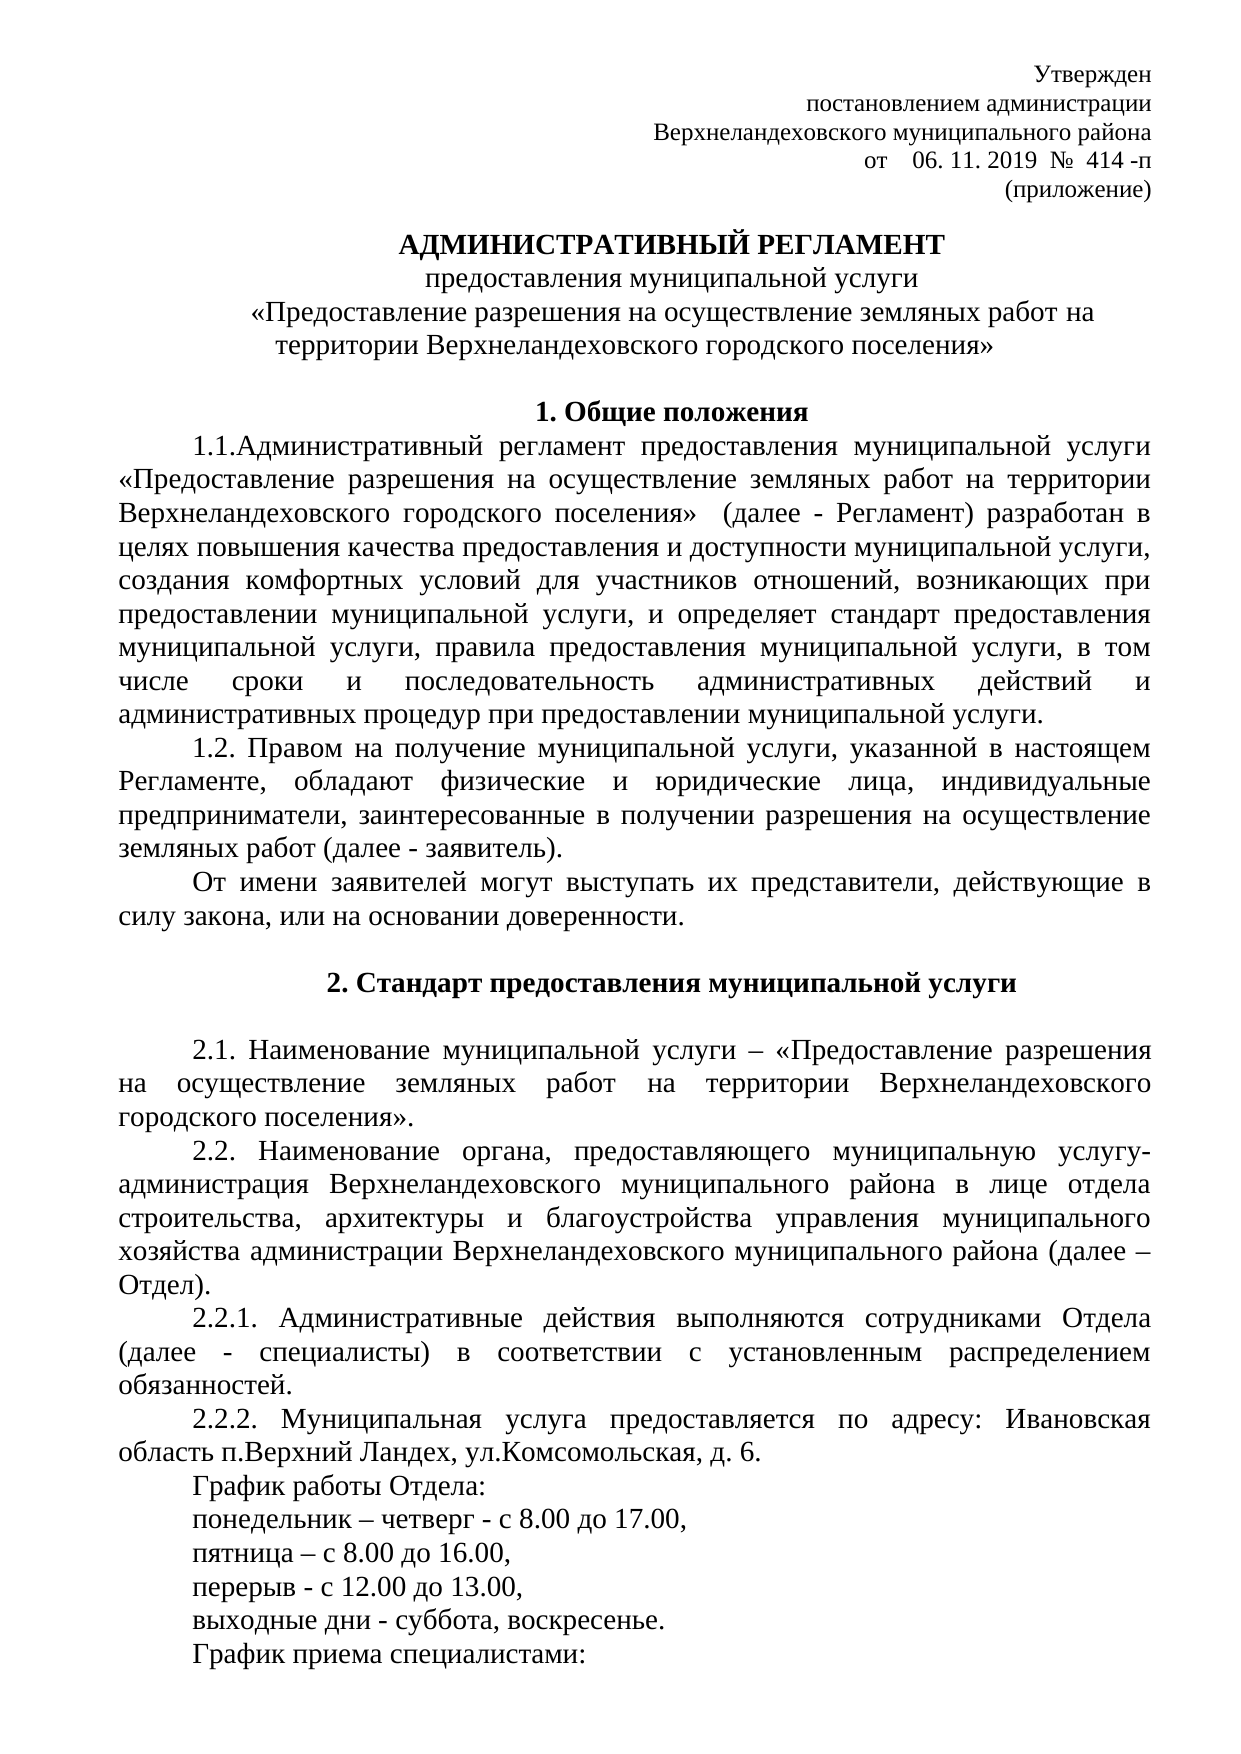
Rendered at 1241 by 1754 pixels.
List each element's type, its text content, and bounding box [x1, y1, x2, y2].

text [118, 1602, 1152, 1636]
text 1. Общие положения [118, 394, 1152, 428]
text постановлением администрации [118, 88, 1152, 117]
text от 06. 11. 2019 № 414 -п [118, 145, 1152, 174]
text 1.1.Административный регламент предоставления муниципальной услуги «Предоставление разрешения на осуществление земляных работ на территории Верхнеландеховского городского поселения» (далее - Регламент) разработан в целях повышения качества предоставления и доступности муниципальной услуги, создания комфортных условий для участников отношений, возникающих при предоставлении муниципальной услуги, и определяет стандарт предоставления муниципальной услуги, правила предоставления муниципальной услуги, в том числе сроки и последовательность административных действий и административных процедур при предоставлении муниципальной услуги. [118, 428, 1152, 730]
text (приложение) [118, 174, 1152, 203]
text понедельник – четверг - с 8.00 до 17.00, [118, 1502, 1152, 1535]
text 1.2. Правом на получение муниципальной услуги, указанной в настоящем Регламенте, обладают физические и юридические лица, индивидуальные предприниматели, заинтересованные в получении разрешения на осуществление земляных работ (далее - заявитель). [118, 730, 1152, 864]
text «Предоставление разрешения на осуществление земляных работ на территории Верхнеландеховского городского поселения» [118, 294, 1152, 361]
text От имени заявителей могут выступать их представители, действующие в силу закона, или на основании доверенности. [118, 864, 1152, 931]
text Верхнеландеховского муниципального района [118, 117, 1152, 145]
text 2.2.1. Административные действия выполняются сотрудниками Отдела (далее - специалисты) в соответствии с установленным распределением обязанностей. [118, 1300, 1152, 1401]
text График приема специалистами: [118, 1636, 1152, 1669]
text 2.2.2. Муниципальная услуга предоставляется по адресу: Ивановская область п.Верхний Ландех, ул.Комсомольская, д. 6. [118, 1401, 1152, 1468]
text Утвержден [118, 59, 1152, 88]
text График работы Отдела: [118, 1468, 1152, 1502]
text перерыв - с 12.00 до 13.00, [118, 1569, 1152, 1602]
title АДМИНИСТРАТИВНЫЙ РЕГЛАМЕНТ [118, 227, 1152, 260]
text 2.1. Наименование муниципальной услуги – «Предоставление разрешения на осуществление земляных работ на территории Верхнеландеховского городского поселения». [118, 1032, 1152, 1133]
text 2.2. Наименование органа, предоставляющего муниципальную услугу- администрация Верхнеландеховского муниципального района в лице отдела строительства, архитектуры и благоустройства управления муниципального хозяйства администрации Верхнеландеховского муниципального района (далее – Отдел). [118, 1133, 1152, 1300]
text предоставления муниципальной услуги [118, 260, 1152, 294]
text 2. Стандарт предоставления муниципальной услуги [118, 965, 1152, 998]
text пятница – с 8.00 до 16.00, [118, 1535, 1152, 1569]
